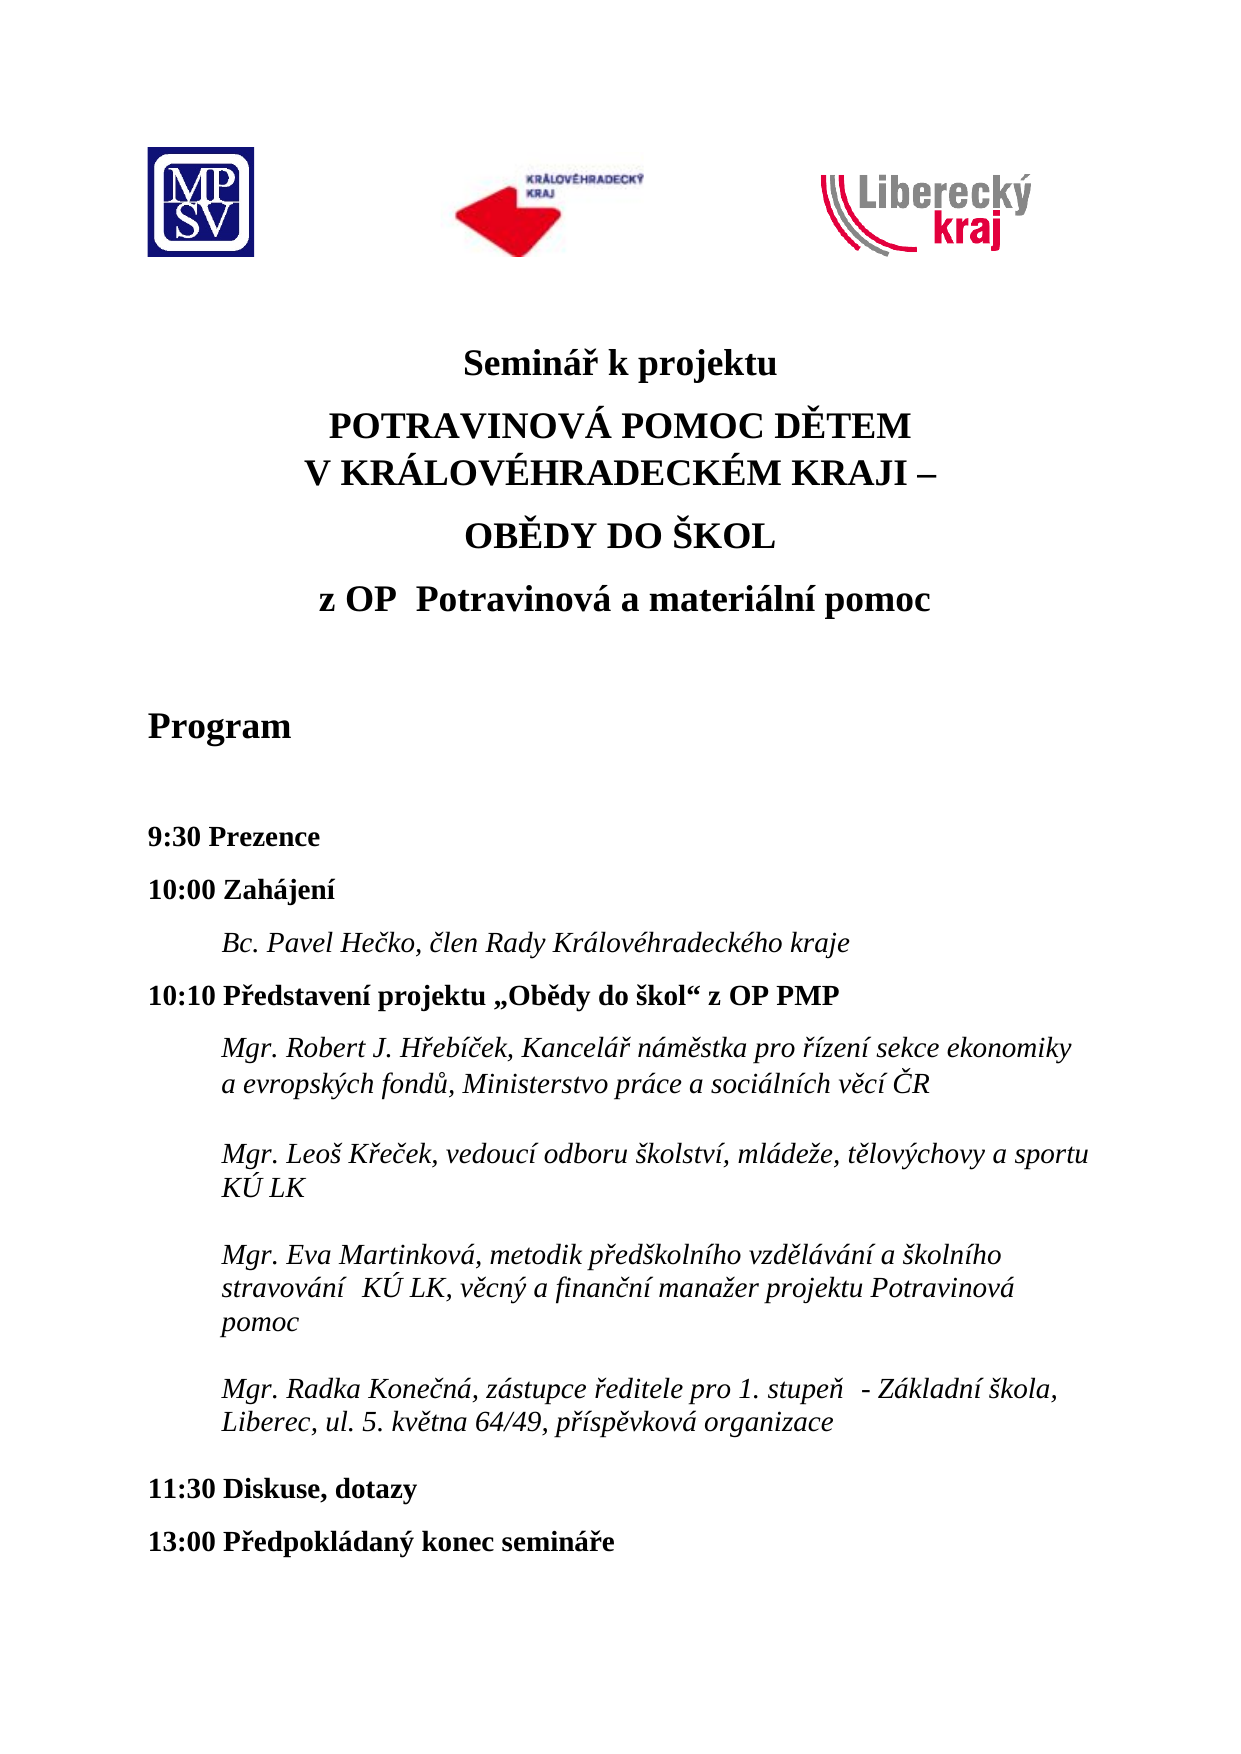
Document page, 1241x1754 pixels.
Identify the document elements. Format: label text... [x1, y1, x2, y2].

list Mgr. Leoš Křeček, vedoucí odboru školství, mládeže, tělovýchovy a sportu KÚ LK [221, 1136, 1093, 1203]
text Seminář k projektu [148, 340, 1093, 383]
text z OP Potravinová a materiální pomoc [148, 577, 1093, 620]
picture [820, 174, 1031, 257]
text POTRAVINOVÁ POMOC DĚTEM V KRÁLOVÉHRADECKÉM KRAJI – [148, 404, 1093, 493]
picture [147, 147, 255, 257]
text 10:00 Zahájení [148, 872, 1093, 906]
list Mgr. Radka Konečná, zástupce ředitele pro 1. stupeň - Základní škola, Liberec, ul. 5. května 64/49, příspěvková organizace [221, 1371, 1093, 1438]
text Bc. Pavel Hečko, člen Rady Královéhradeckého kraje [148, 925, 1093, 958]
list Mgr. Eva Martinková, metodik předškolního vzdělávání a školního stravování KÚ LK, věcný a finanční manažer projektu Potravinová pomoc [221, 1237, 1093, 1337]
text 10:10 Představení projektu „Obědy do škol“ z OP PMP [148, 978, 1093, 1011]
text 9:30 Prezence [148, 819, 1093, 853]
text Mgr. Robert J. Hřebíček, Kancelář náměstka pro řízení sekce ekonomiky a evropských fondů, Ministerstvo práce a sociálních věcí ČR [221, 1030, 1093, 1100]
text Program [148, 703, 1093, 746]
picture [440, 152, 644, 257]
text OBĚDY DO ŠKOL [148, 513, 1093, 557]
text 13:00 Předpokládaný konec semináře [148, 1524, 1093, 1558]
text 11:30 Diskuse, dotazy [148, 1472, 1093, 1505]
